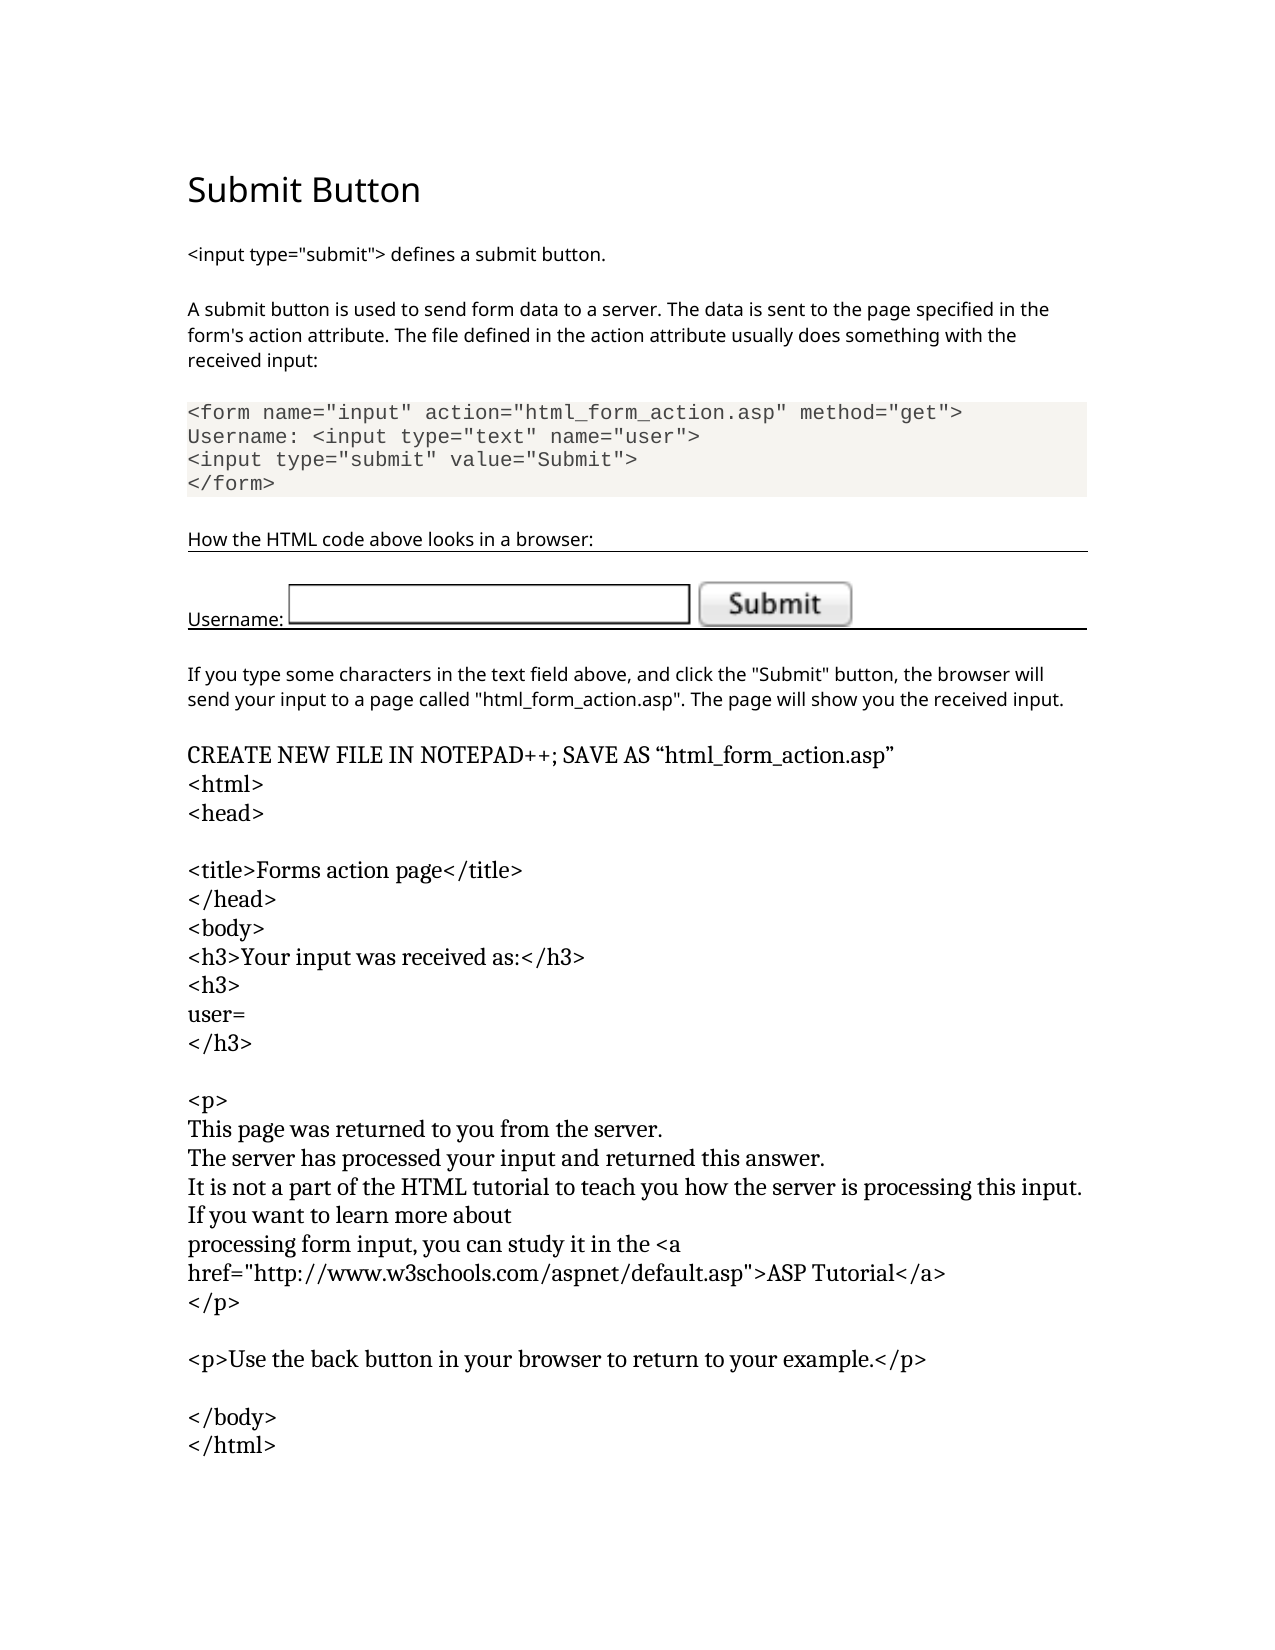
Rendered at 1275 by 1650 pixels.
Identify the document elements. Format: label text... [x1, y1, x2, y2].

text <input type="submit"> defines a submit button. [187, 242, 1087, 267]
text CREATE NEW FILE IN NOTEPAD++; SAVE AS “html_form_action.asp” [187, 741, 1087, 770]
text It is not a part of the HTML tutorial to teach you how the server is processing this input. [187, 1172, 1087, 1201]
text This page was returned to you from the server. [187, 1115, 1087, 1144]
text A submit button is used to send form data to a server. The data is sent to the page specified in the form's action attribute. The file defined in the action attribute usually does something with the received input: [187, 296, 1087, 373]
text </body> [187, 1402, 1087, 1431]
text <title>Forms action page</title> [187, 856, 1087, 885]
text </h3> [187, 1029, 1087, 1057]
picture [697, 580, 855, 627]
text <p>Use the back button in your browser to return to your example.</p> [187, 1345, 1087, 1374]
text processing form input, you can study it in the <a href="http://www.w3schools.com/aspnet/default.asp">ASP Tutorial</a> [187, 1230, 1087, 1287]
text Submit Button [187, 166, 1087, 212]
text If you want to learn more about [187, 1201, 1087, 1230]
text If you type some characters in the text field above, and click the "Submit" button, the browser will send your input to a page called "html_form_action.asp". The page will show you the received input. [187, 661, 1087, 712]
text <head> [187, 799, 1087, 827]
text <h3> [187, 971, 1087, 1000]
text </p> [187, 1287, 1087, 1316]
text <h3>Your input was received as:</h3> [187, 942, 1087, 971]
text How the HTML code above looks in a browser: [187, 526, 1087, 551]
text </html> [187, 1431, 1087, 1460]
text user= [187, 1000, 1087, 1029]
text <form name="input" action="html_form_action.asp" method="get"> Username: <input type="text" name="user"> <input type="submit" value="Submit"> </form> [187, 402, 1087, 497]
text <body> [187, 914, 1087, 942]
text </head> [187, 885, 1087, 914]
text The server has processed your input and returned this answer. [187, 1144, 1087, 1172]
text <html> [187, 770, 1087, 799]
picture [288, 584, 693, 627]
text <p> [187, 1086, 1087, 1115]
